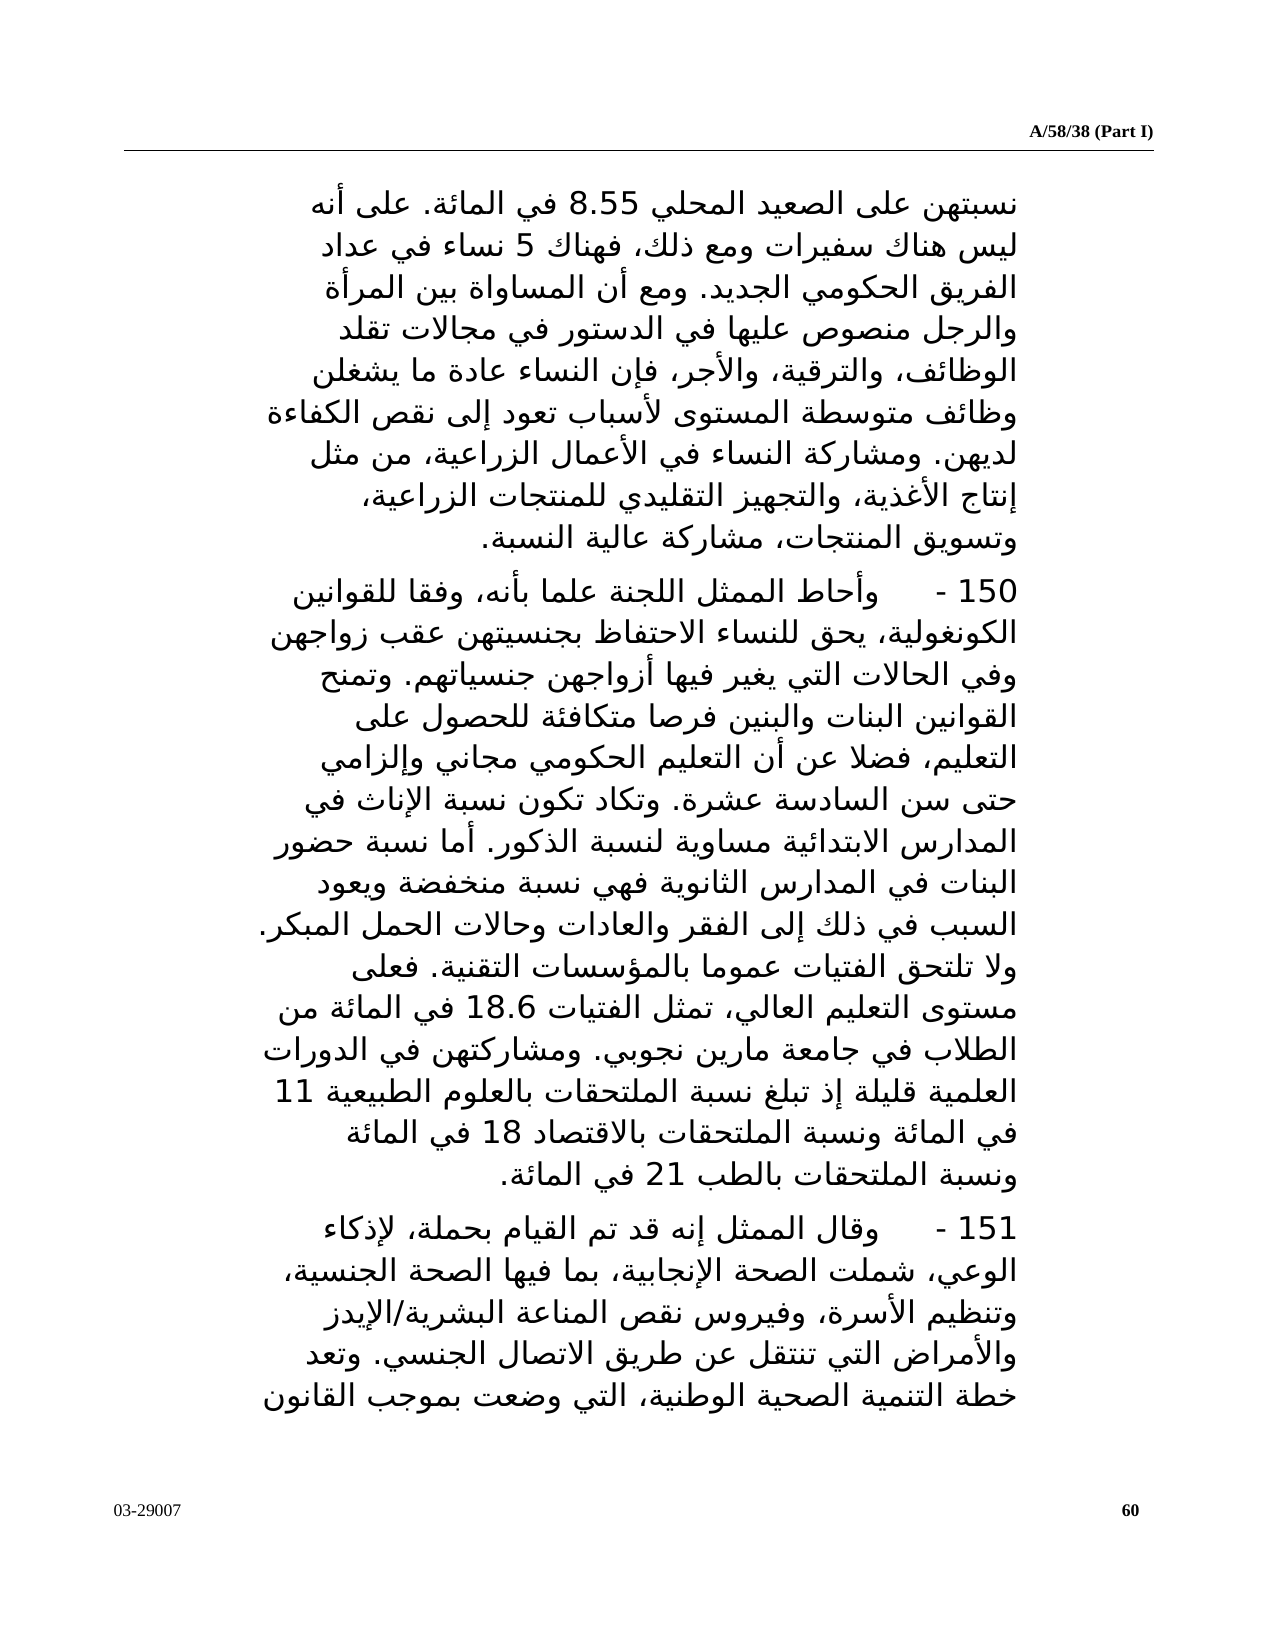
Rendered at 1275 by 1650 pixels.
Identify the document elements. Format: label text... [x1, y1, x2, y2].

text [256, 1206, 1018, 1415]
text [256, 181, 1018, 556]
text 150 - وأحاط الممثل اللجنة علما بأنه، وفقا للقوانين الكونغولية، يحق للنساء الاحتفاظ بجنسيتهن عقب زواجهن وفي الحالات التي يغير فيها أزواجهن جنسياتهم. وتمنح القوانين البنات والبنين فرصا متكافئة للحصول على التعليم، فضلا عن أن التعليم الحكومي مجاني وإلزامي حتى سن السادسة عشرة. وتكاد تكون نسبة الإناث في المدارس الابتدائية مساوية لنسبة الذكور. أما نسبة حضور البنات في المدارس الثانوية فهي نسبة منخفضة ويعود السبب في ذلك إلى الفقر والعادات وحالات الحمل المبكر. ولا تلتحق الفتيات عموما بالمؤسسات التقنية. فعلى مستوى التعليم العالي، تمثل الفتيات 18.6 في المائة من الطلاب في جامعة مارين نجوبي. ومشاركتهن في الدورات العلمية قليلة إذ تبلغ نسبة الملتحقات بالعلوم الطبيعية 11 في المائة ونسبة الملتحقات بالاقتصاد 18 في المائة ونسبة الملتحقات بالطب 21 في المائة. [256, 569, 1018, 1194]
